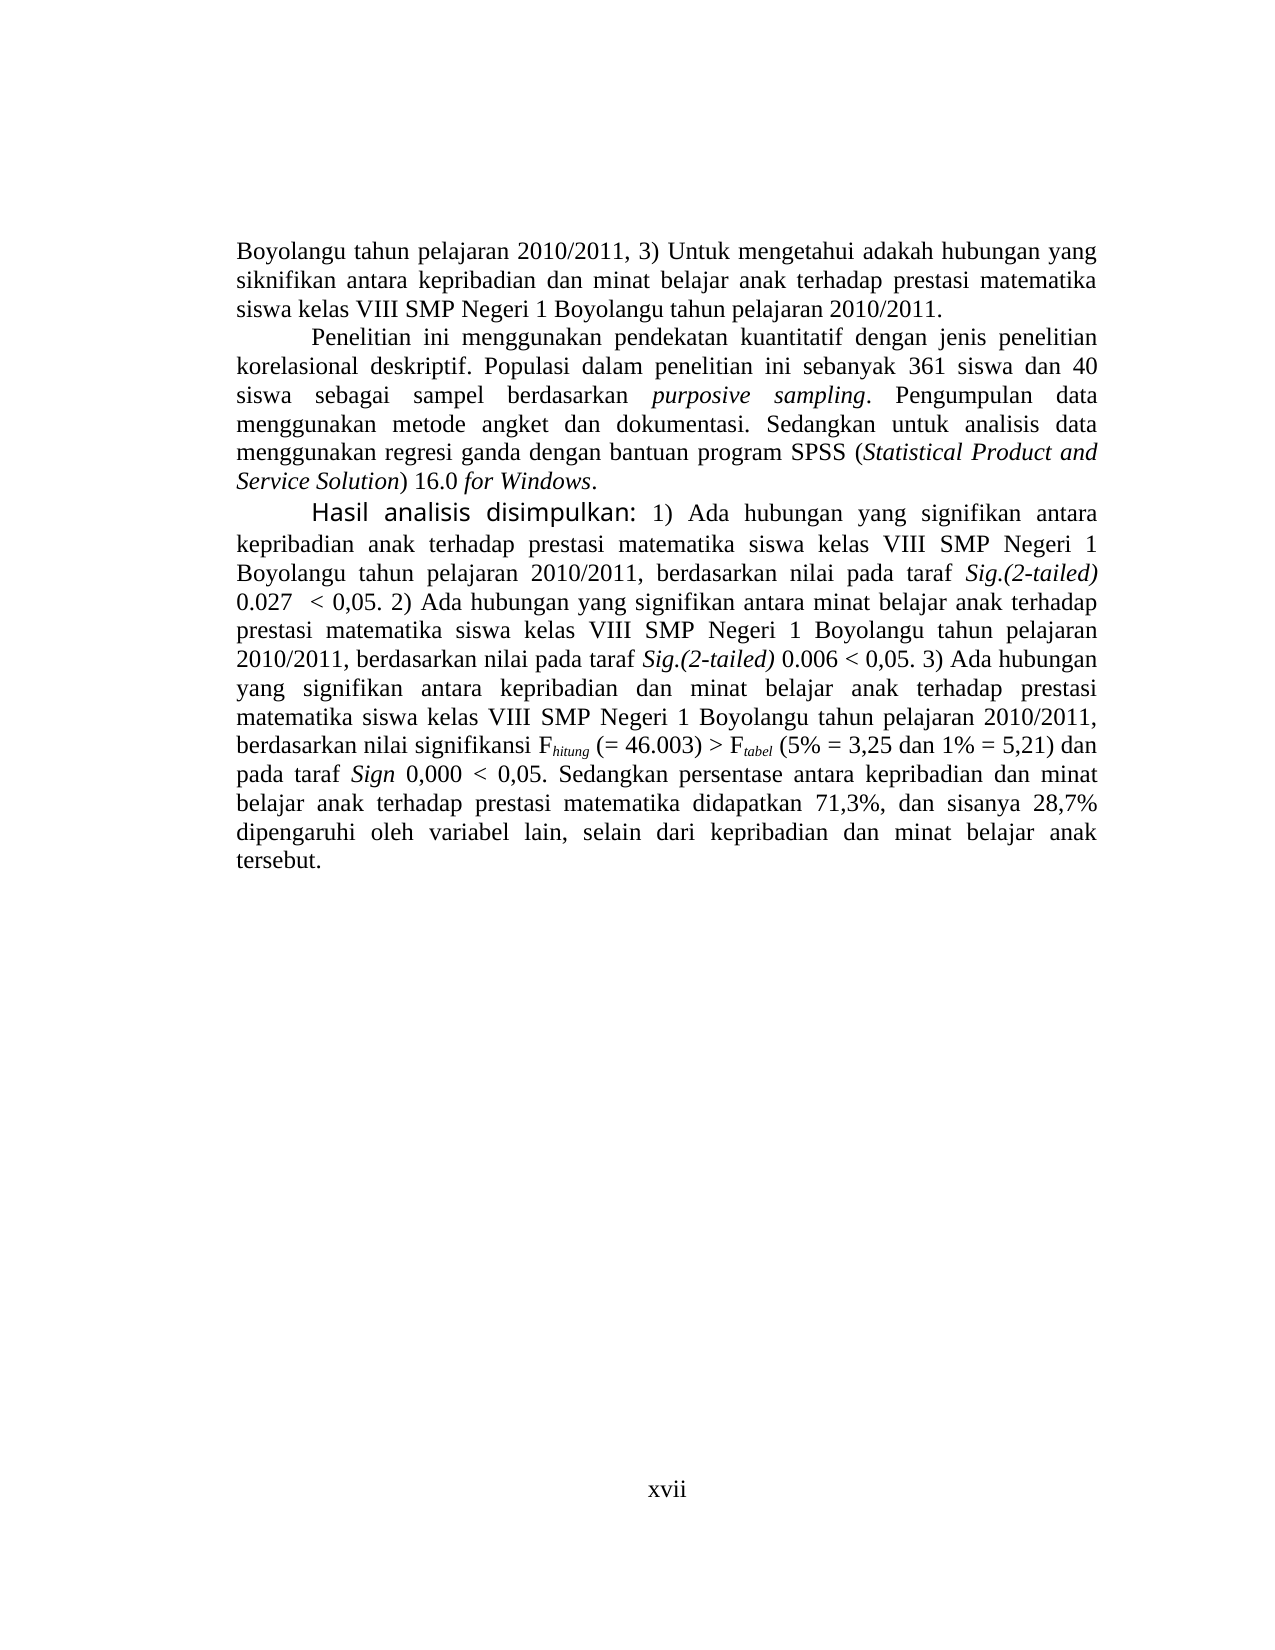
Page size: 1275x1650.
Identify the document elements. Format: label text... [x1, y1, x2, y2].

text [236, 236, 1098, 322]
text Penelitian ini menggunakan pendekatan kuantitatif dengan jenis penelitian korelasional deskriptif. Populasi dalam penelitian ini sebanyak 361 siswa dan 40 siswa sebagai sampel berdasarkan purposive sampling. Pengumpulan data menggunakan metode angket dan dokumentasi. Sedangkan untuk analisis data menggunakan regresi ganda dengan bantuan program SPSS (Statistical Product and Service Solution) 16.0 for Windows. [236, 322, 1098, 495]
text Hasil analisis disimpulkan: 1) Ada hubungan yang signifikan antara kepribadian anak terhadap prestasi matematika siswa kelas VIII SMP Negeri 1 Boyolangu tahun pelajaran 2010/2011, berdasarkan nilai pada taraf Sig.(2-tailed) 0.027 < 0,05. 2) Ada hubungan yang signifikan antara minat belajar anak terhadap prestasi matematika siswa kelas VIII SMP Negeri 1 Boyolangu tahun pelajaran 2010/2011, berdasarkan nilai pada taraf Sig.(2-tailed) 0.006 < 0,05. 3) Ada hubungan yang signifikan antara kepribadian dan minat belajar anak terhadap prestasi matematika siswa kelas VIII SMP Negeri 1 Boyolangu tahun pelajaran 2010/2011, berdasarkan nilai signifikansi Fhitung (= 46.003) > Ftabel (5% = 3,25 dan 1% = 5,21) dan pada taraf Sign 0,000 < 0,05. Sedangkan persentase antara kepribadian dan minat belajar anak terhadap prestasi matematika didapatkan 71,3%, dan sisanya 28,7% dipengaruhi oleh variabel lain, selain dari kepribadian dan minat belajar anak tersebut. [236, 495, 1098, 874]
